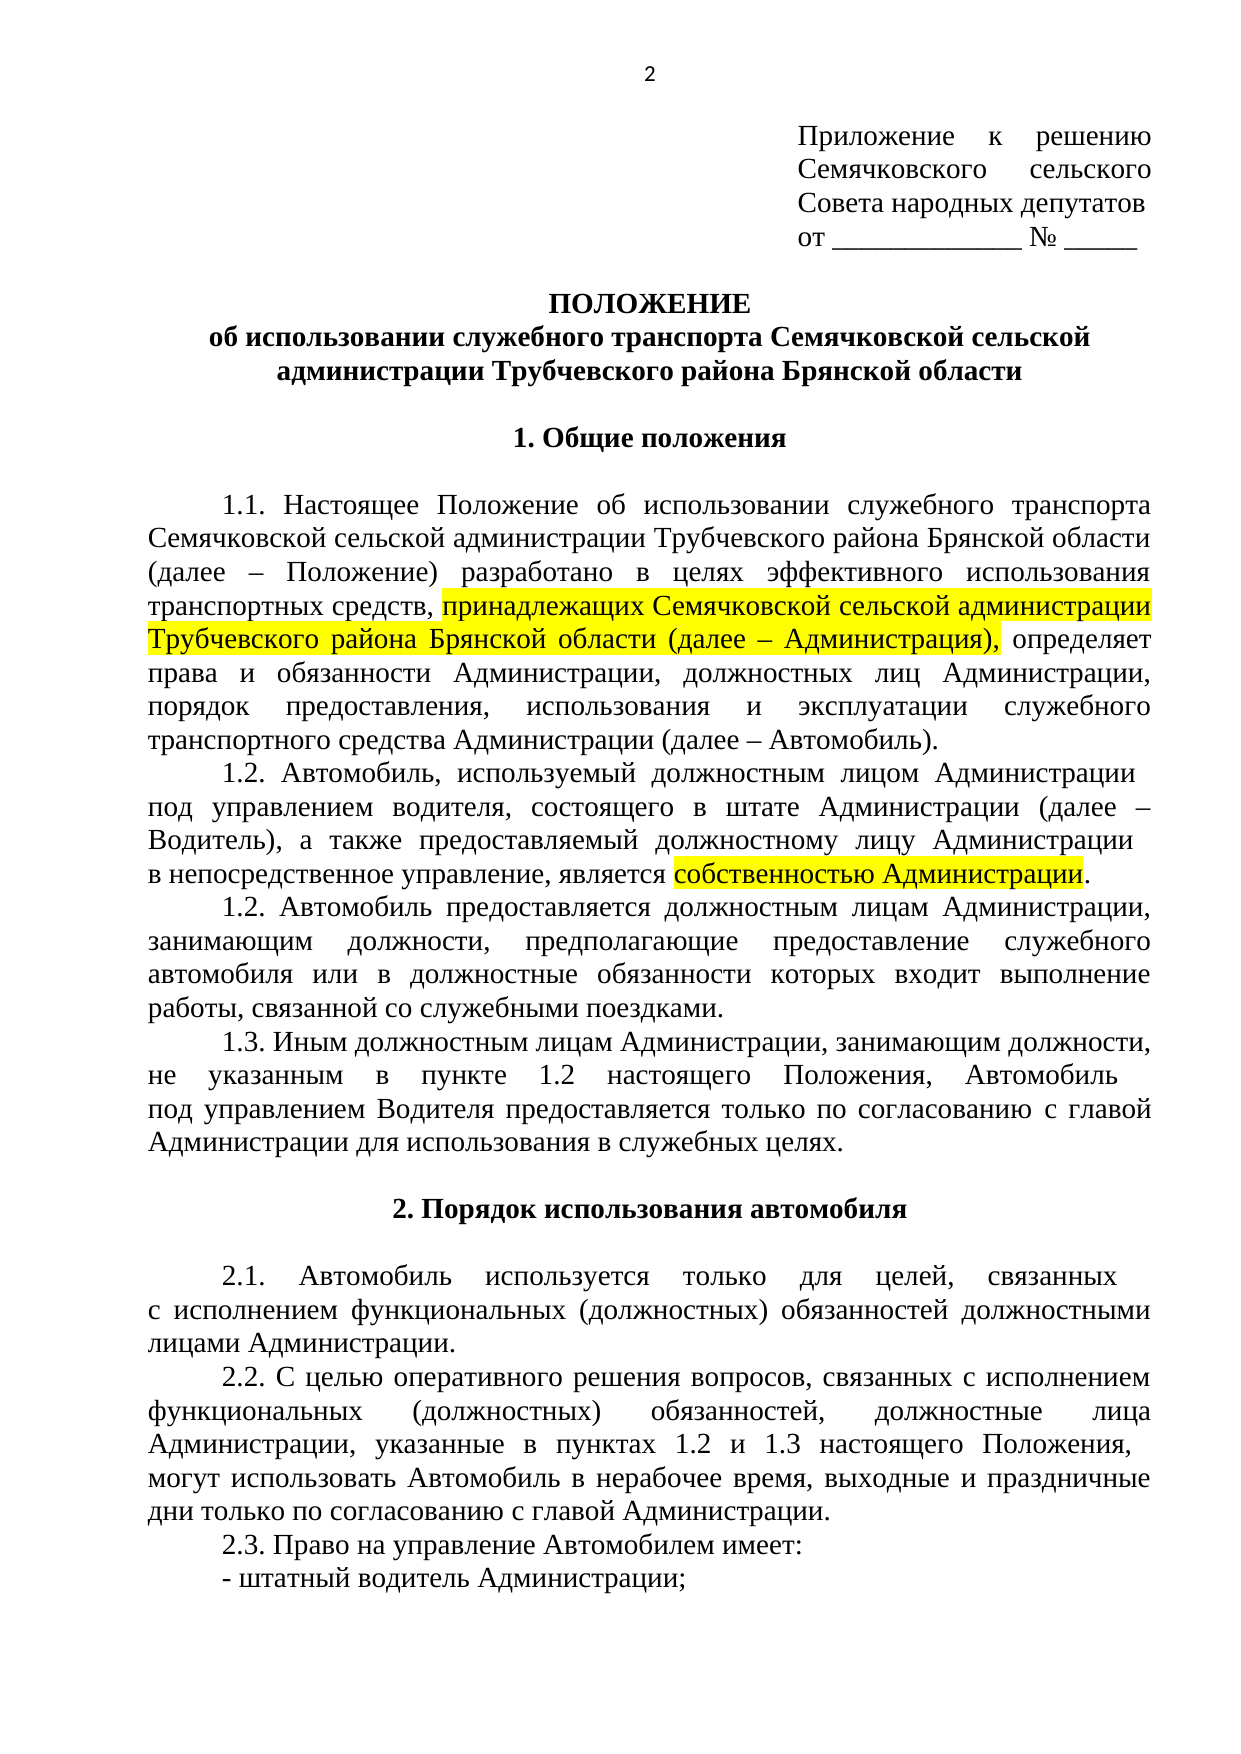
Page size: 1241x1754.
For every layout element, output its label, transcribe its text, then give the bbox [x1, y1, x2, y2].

text Приложение к решению Семячковского сельского Совета народных депутатов [797, 118, 1152, 219]
text 1.2. Автомобиль, используемый должностным лицом Администрации под управлением водителя, состоящего в штате Администрации (далее – Водитель), а также предоставляемый должностному лицу Администрации в непосредственное управление, является собственностью Администрации. [148, 755, 1152, 889]
title ПОЛОЖЕНИЕ [148, 286, 1152, 319]
text 1.3. Иным должностным лицам Администрации, занимающим должности, не указанным в пункте 1.2 настоящего Положения, Автомобиль под управлением Водителя предоставляется только по согласованию с главой Администрации для использования в служебных целях. [148, 1024, 1152, 1158]
text 2.2. С целью оперативного решения вопросов, связанных с исполнением функциональных (должностных) обязанностей, должностные лица Администрации, указанные в пунктах 1.2 и 1.3 настоящего Положения, могут использовать Автомобиль в нерабочее время, выходные и праздничные дни только по согласованию с главой Администрации. [148, 1359, 1152, 1527]
text 2.1. Автомобиль используется только для целей, связанных с исполнением функциональных (должностных) обязанностей должностными лицами Администрации. [148, 1258, 1152, 1359]
text 2.3. Право на управление Автомобилем имеет: [148, 1527, 1152, 1560]
text 1.1. Настоящее Положение об использовании служебного транспорта Семячковской сельской администрации Трубчевского района Брянской области (далее – Положение) разработано в целях эффективного использования транспортных средств, принадлежащих Семячковской сельской администрации Трубчевского района Брянской области (далее – Администрация), определяет права и обязанности Администрации, должностных лиц Администрации, порядок предоставления, использования и эксплуатации служебного транспортного средства Администрации (далее – Автомобиль). [148, 487, 1152, 621]
text 1.2. Автомобиль предоставляется должностным лицам Администрации, занимающим должности, предполагающие предоставление служебного автомобиля или в должностные обязанности которых входит выполнение работы, связанной со служебными поездками. [148, 889, 1152, 1024]
text 1. Общие положения [148, 420, 1152, 453]
text 2. Порядок использования автомобиля [148, 1191, 1152, 1225]
text от _____________ № _____ [797, 219, 1152, 252]
text об использовании служебного транспорта Семячковской сельской администрации Трубчевского района Брянской области [148, 319, 1152, 386]
text 1.1. Настоящее Положение об использовании служебного транспорта Семячковской сельской администрации Трубчевского района Брянской области (далее – Положение) разработано в целях эффективного использования транспортных средств, принадлежащих Семячковской сельской администрации Трубчевского района Брянской области (далее – Администрация), определяет права и обязанности Администрации, должностных лиц Администрации, порядок предоставления, использования и эксплуатации служебного транспортного средства Администрации (далее – Автомобиль). [148, 621, 1152, 755]
text - штатный водитель Администрации; [148, 1560, 1152, 1594]
